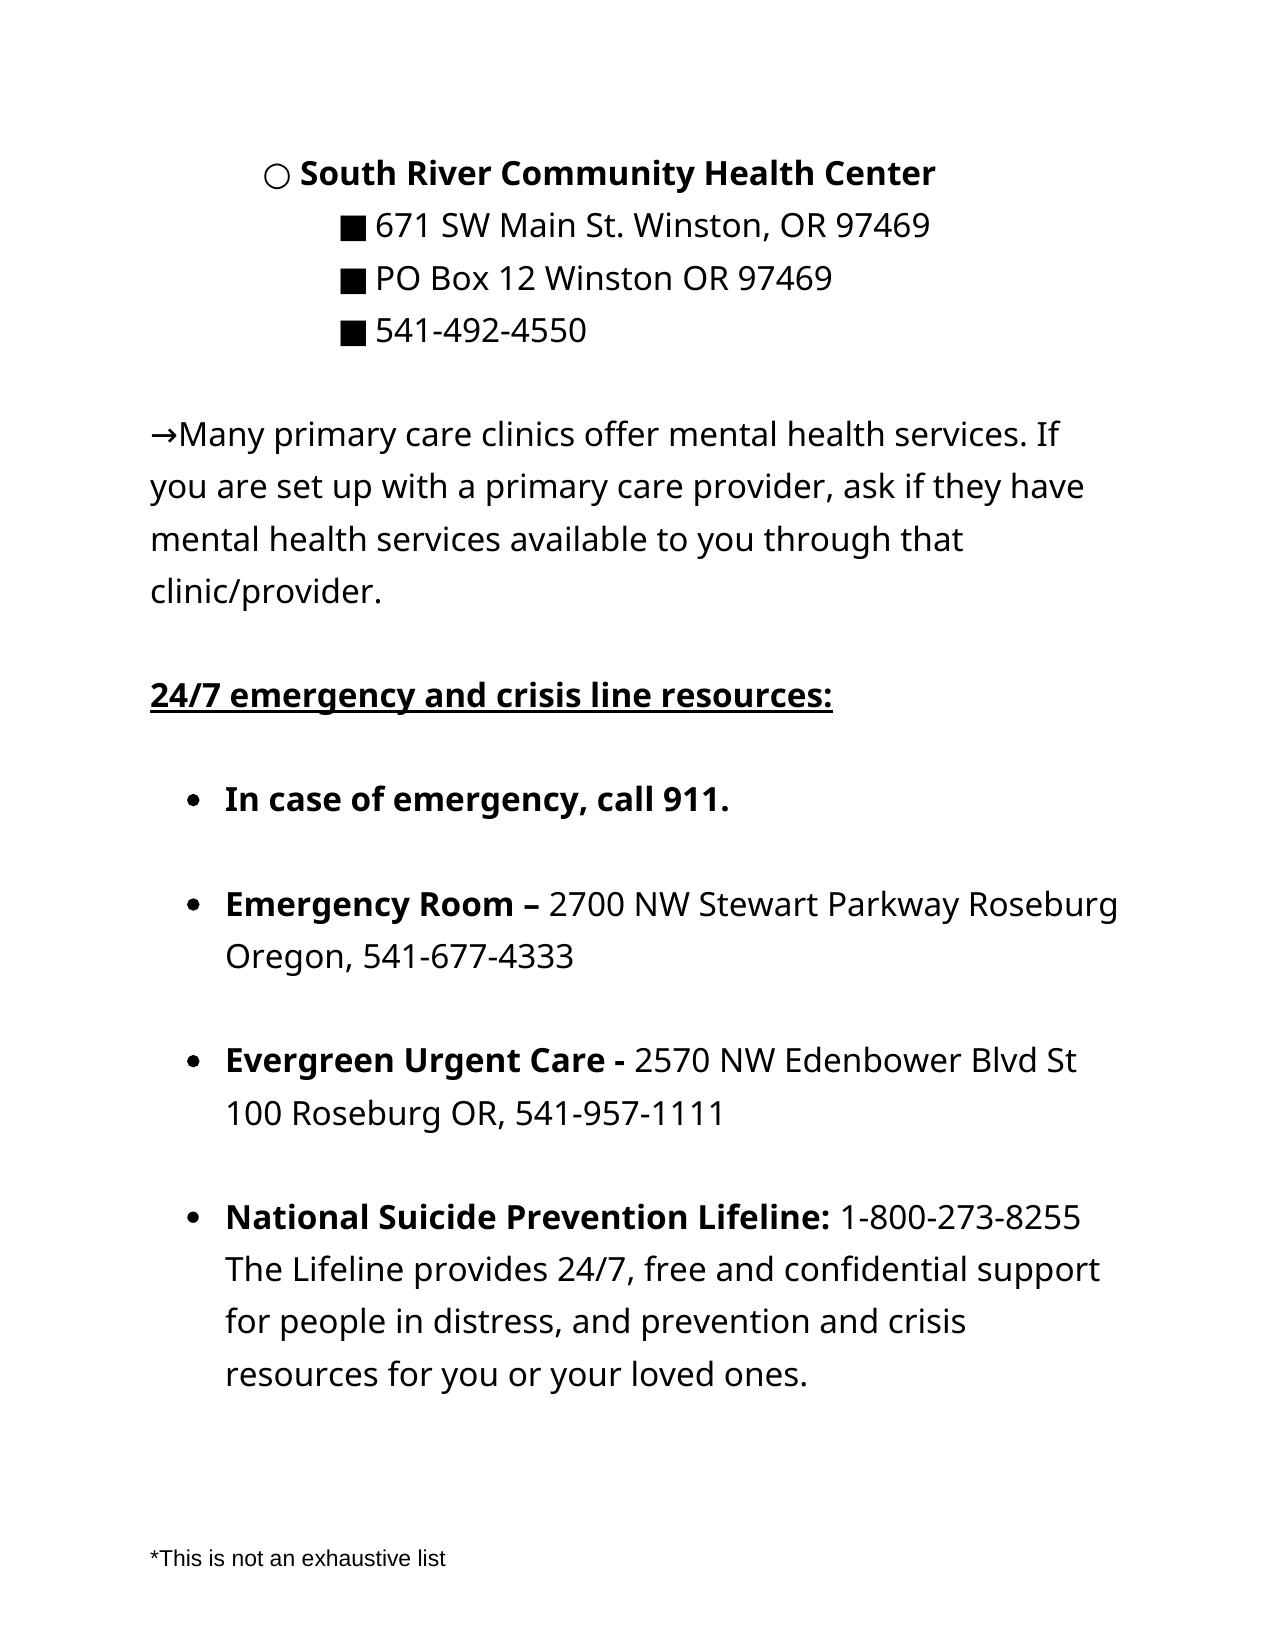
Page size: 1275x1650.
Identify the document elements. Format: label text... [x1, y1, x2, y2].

list 541-492-4550 [337, 307, 1125, 352]
list In case of emergency, call 911. [187, 776, 1125, 822]
list National Suicide Prevention Lifeline: 1-800-273-8255 The Lifeline provides 24/7, free and confidential support for people in distress, and prevention and crisis resources for you or your loved ones. [187, 1194, 1125, 1396]
list 671 SW Main St. Winston, OR 97469 [337, 202, 1125, 248]
list Evergreen Urgent Care - 2570 NW Edenbower Blvd St 100 Roseburg OR, 541-957-1111 [187, 1037, 1125, 1135]
text 24/7 emergency and crisis line resources: [150, 672, 1125, 717]
text →Many primary care clinics offer mental health services. If you are set up with a primary care provider, ask if they have mental health services available to you through that clinic/provider. [150, 411, 1125, 613]
list PO Box 12 Winston OR 97469 [337, 254, 1125, 300]
list Emergency Room – 2700 NW Stewart Parkway Roseburg Oregon, 541-677-4333 [187, 881, 1125, 978]
list South River Community Health Center [262, 150, 1125, 195]
